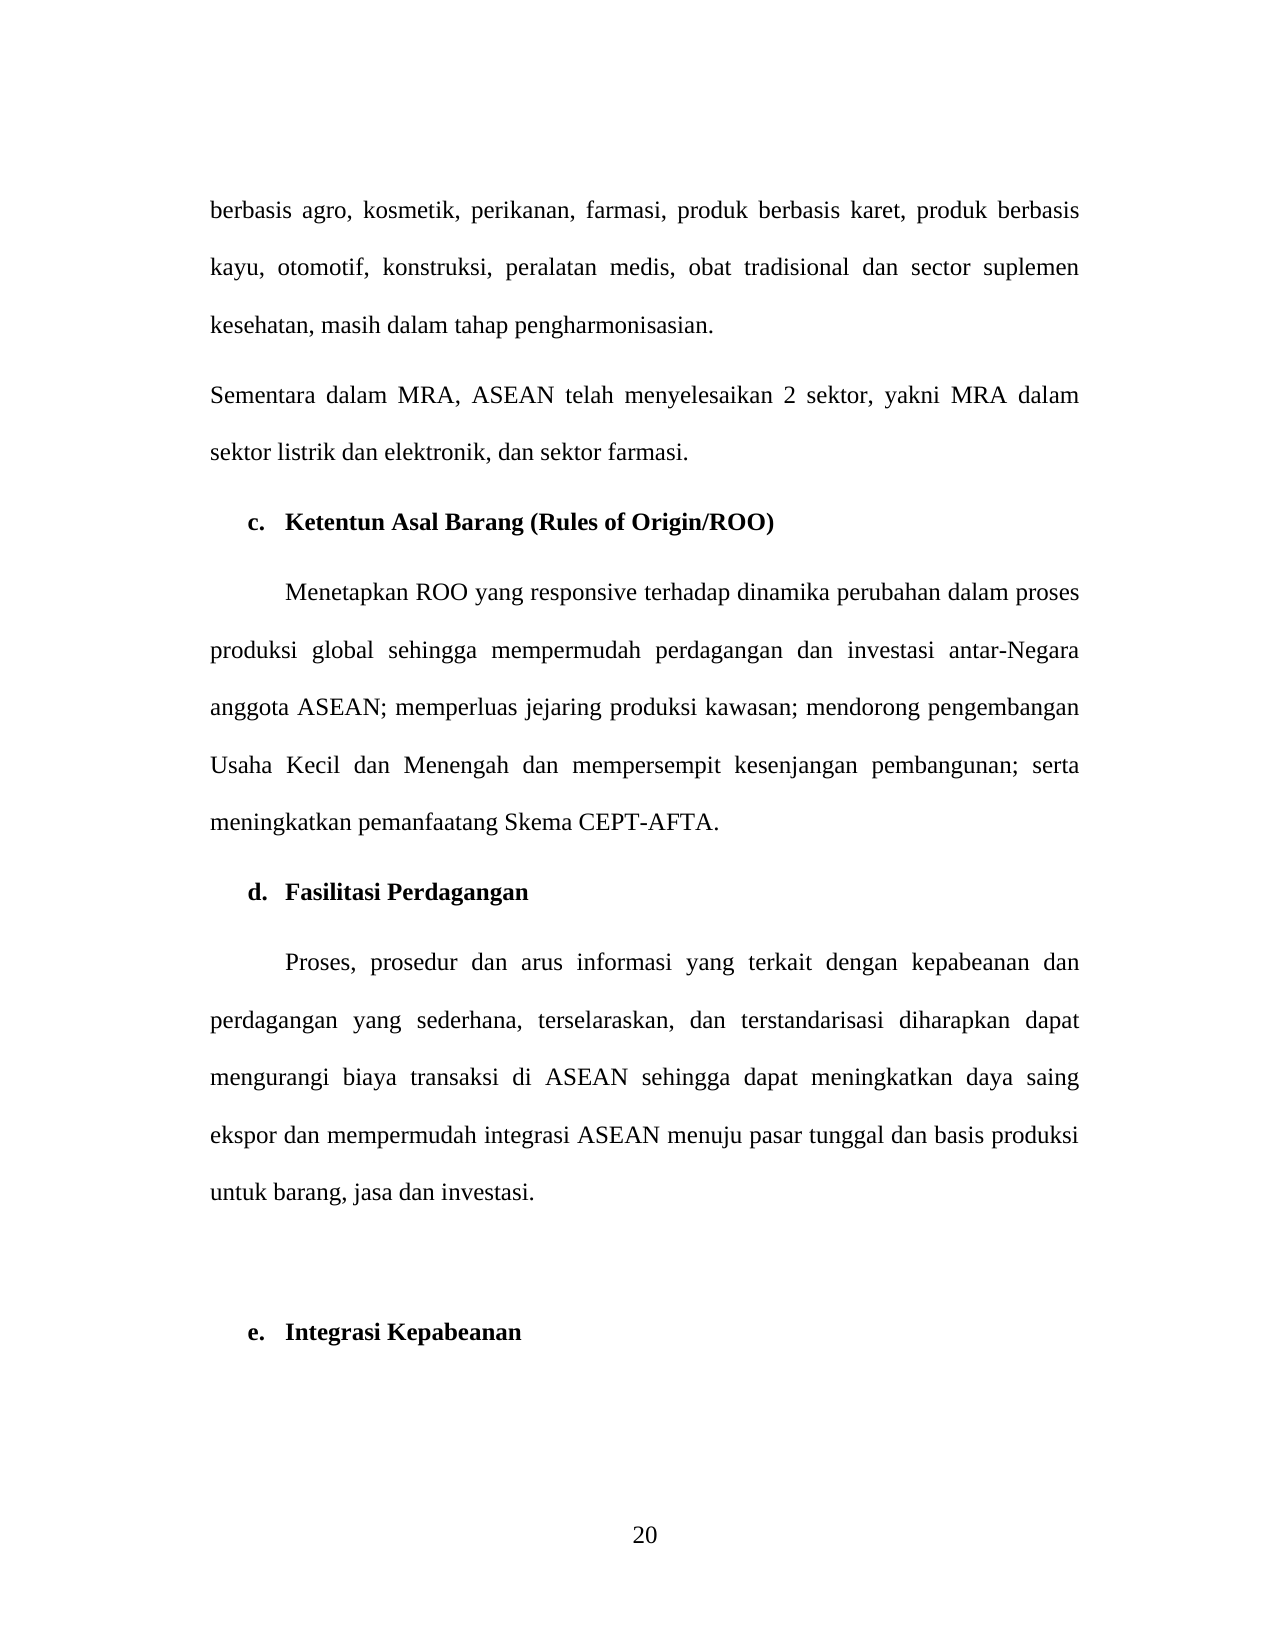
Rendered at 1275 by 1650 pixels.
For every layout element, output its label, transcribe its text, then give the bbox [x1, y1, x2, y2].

text Menetapkan ROO yang responsive terhadap dinamika perubahan dalam proses produksi global sehingga mempermudah perdagangan dan investasi antar-Negara anggota ASEAN; memperluas jejaring produksi kawasan; mendorong pengembangan Usaha Kecil dan Menengah dan mempersempit kesenjangan pembangunan; serta meningkatkan pemanfaatang Skema CEPT-AFTA. [210, 577, 1080, 836]
list Integrasi Kepabeanan [247, 1317, 1080, 1346]
list Fasilitasi Perdagangan [247, 877, 1080, 906]
list Ketentun Asal Barang (Rules of Origin/ROO) [247, 507, 1080, 536]
text Sementara dalam MRA, ASEAN telah menyelesaikan 2 sektor, yakni MRA dalam sektor listrik dan elektronik, dan sektor farmasi. [210, 380, 1080, 466]
text Proses, prosedur dan arus informasi yang terkait dengan kepabeanan dan perdagangan yang sederhana, terselaraskan, dan terstandarisasi diharapkan dapat mengurangi biaya transaksi di ASEAN sehingga dapat meningkatkan daya saing ekspor dan mempermudah integrasi ASEAN menuju pasar tunggal dan basis produksi untuk barang, jasa dan investasi. [210, 947, 1080, 1206]
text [210, 195, 1080, 339]
